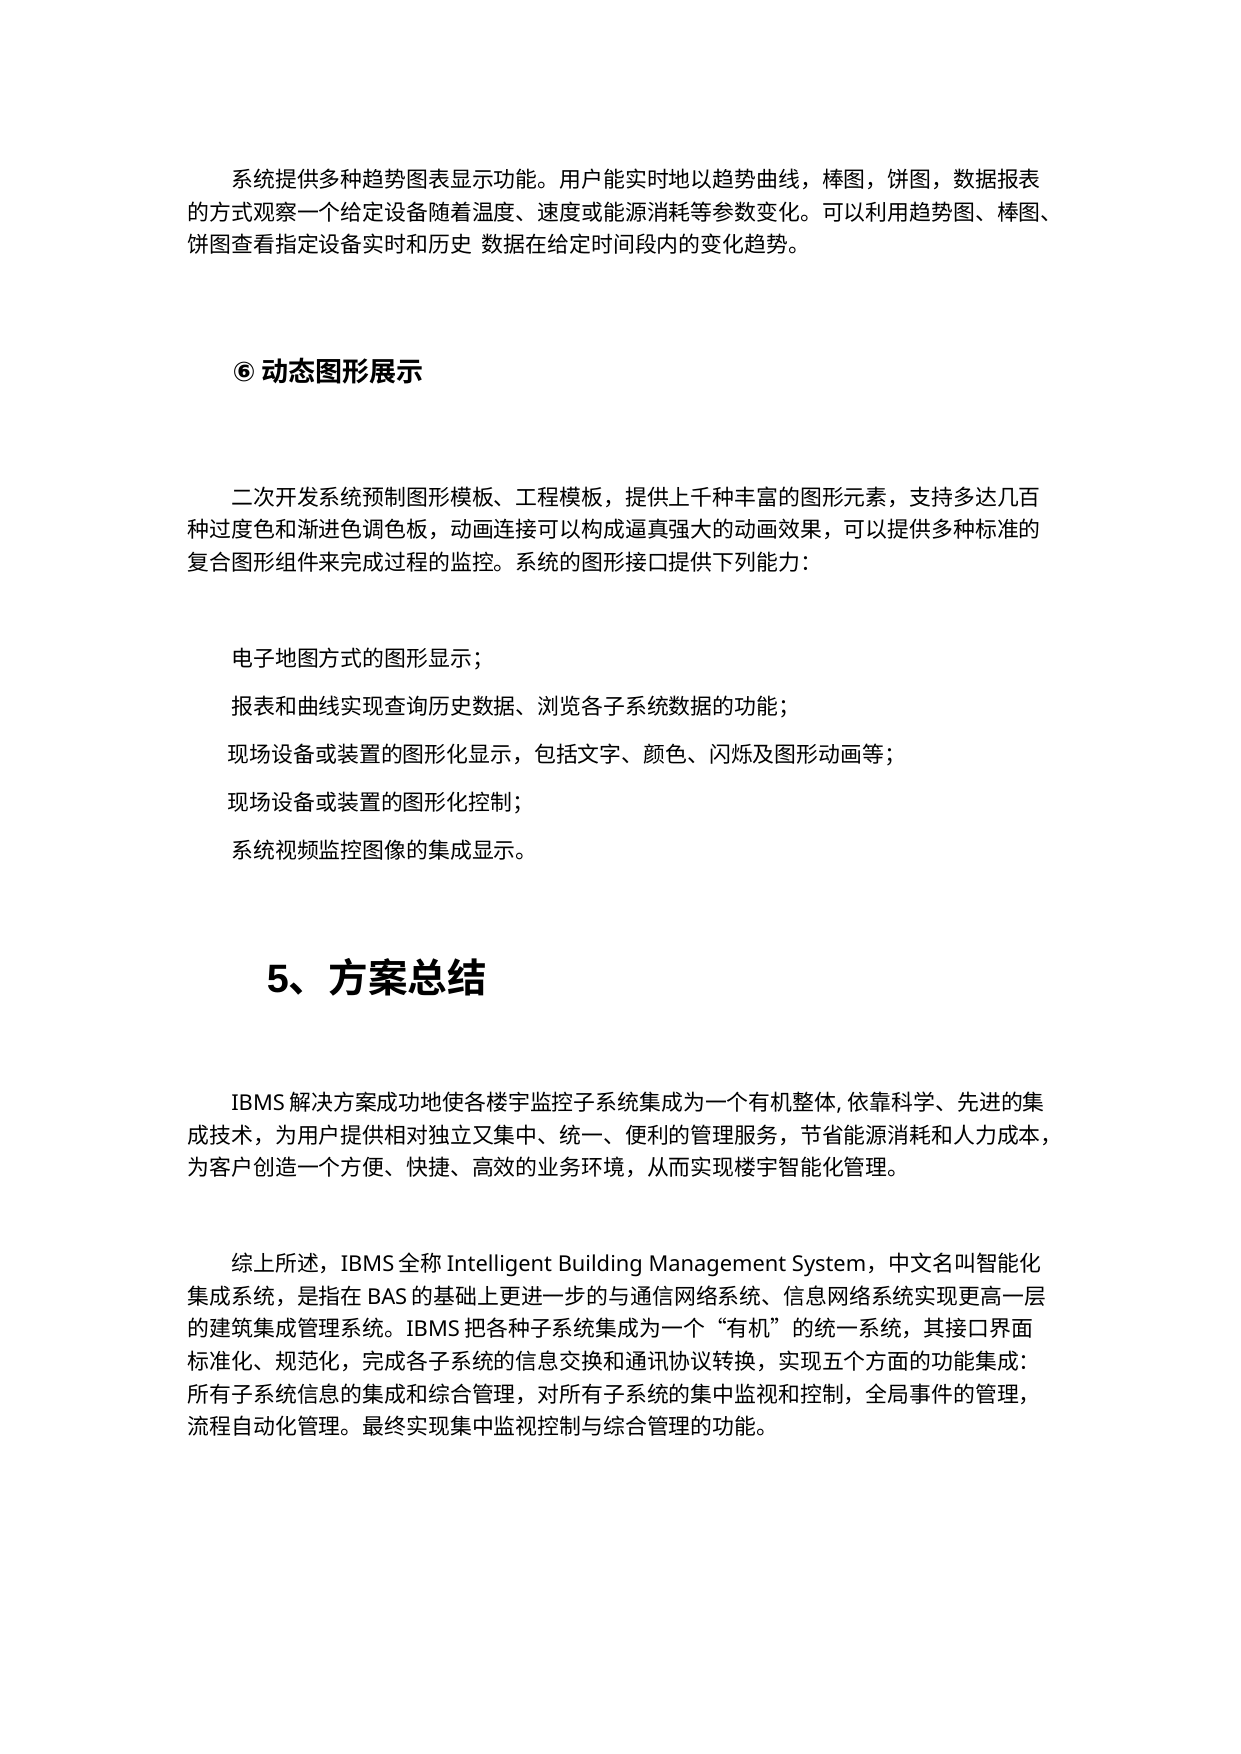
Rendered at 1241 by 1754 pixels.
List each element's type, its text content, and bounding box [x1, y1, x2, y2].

text 系统提供多种趋势图表显示功能。用户能实时地以趋势曲线，棒图，饼图，数据报表的方式观察一个给定设备随着温度、速度或能源消耗等参数变化。可以利用趋势图、棒图、饼图查看指定设备实时和历史 数据在给定时间段内的变化趋势。 [187, 162, 1053, 259]
text 系统视频监控图像的集成显示。 [187, 833, 1053, 865]
text 现场设备或装置的图形化显示，包括文字、颜色、闪烁及图形动画等； [187, 737, 1053, 769]
text 5、方案总结 [187, 943, 1053, 1008]
text IBMS解决方案成功地使各楼宇监控子系统集成为一个有机整体, 依靠科学、先进的集成技术，为用户提供相对独立又集中、统一、便利的管理服务，节省能源消耗和人力成本，为客户创造一个方便、快捷、高效的业务环境，从而实现楼宇智能化管理。 [187, 1085, 1053, 1182]
text 电子地图方式的图形显示； [187, 640, 1053, 673]
text 现场设备或装置的图形化控制； [187, 785, 1053, 817]
text ⑥动态图形展示 [187, 337, 1053, 402]
text 二次开发系统预制图形模板、工程模板，提供上千种丰富的图形元素，支持多达几百种过度色和渐进色调色板，动画连接可以构成逼真强大的动画效果，可以提供多种标准的复合图形组件来完成过程的监控。系统的图形接口提供下列能力： [187, 479, 1053, 577]
text 报表和曲线实现查询历史数据、浏览各子系统数据的功能； [187, 688, 1053, 721]
text 综上所述，IBMS全称Intelligent Building Management System，中文名叫智能化集成系统，是指在BAS的基础上更进一步的与通信网络系统、信息网络系统实现更高一层的建筑集成管理系统。IBMS把各种子系统集成为一个“有机”的统一系统，其接口界面标准化、规范化，完成各子系统的信息交换和通讯协议转换，实现五个方面的功能集成：所有子系统信息的集成和综合管理，对所有子系统的集中监视和控制，全局事件的管理，流程自动化管理。最终实现集中监视控制与综合管理的功能。 [187, 1246, 1053, 1441]
